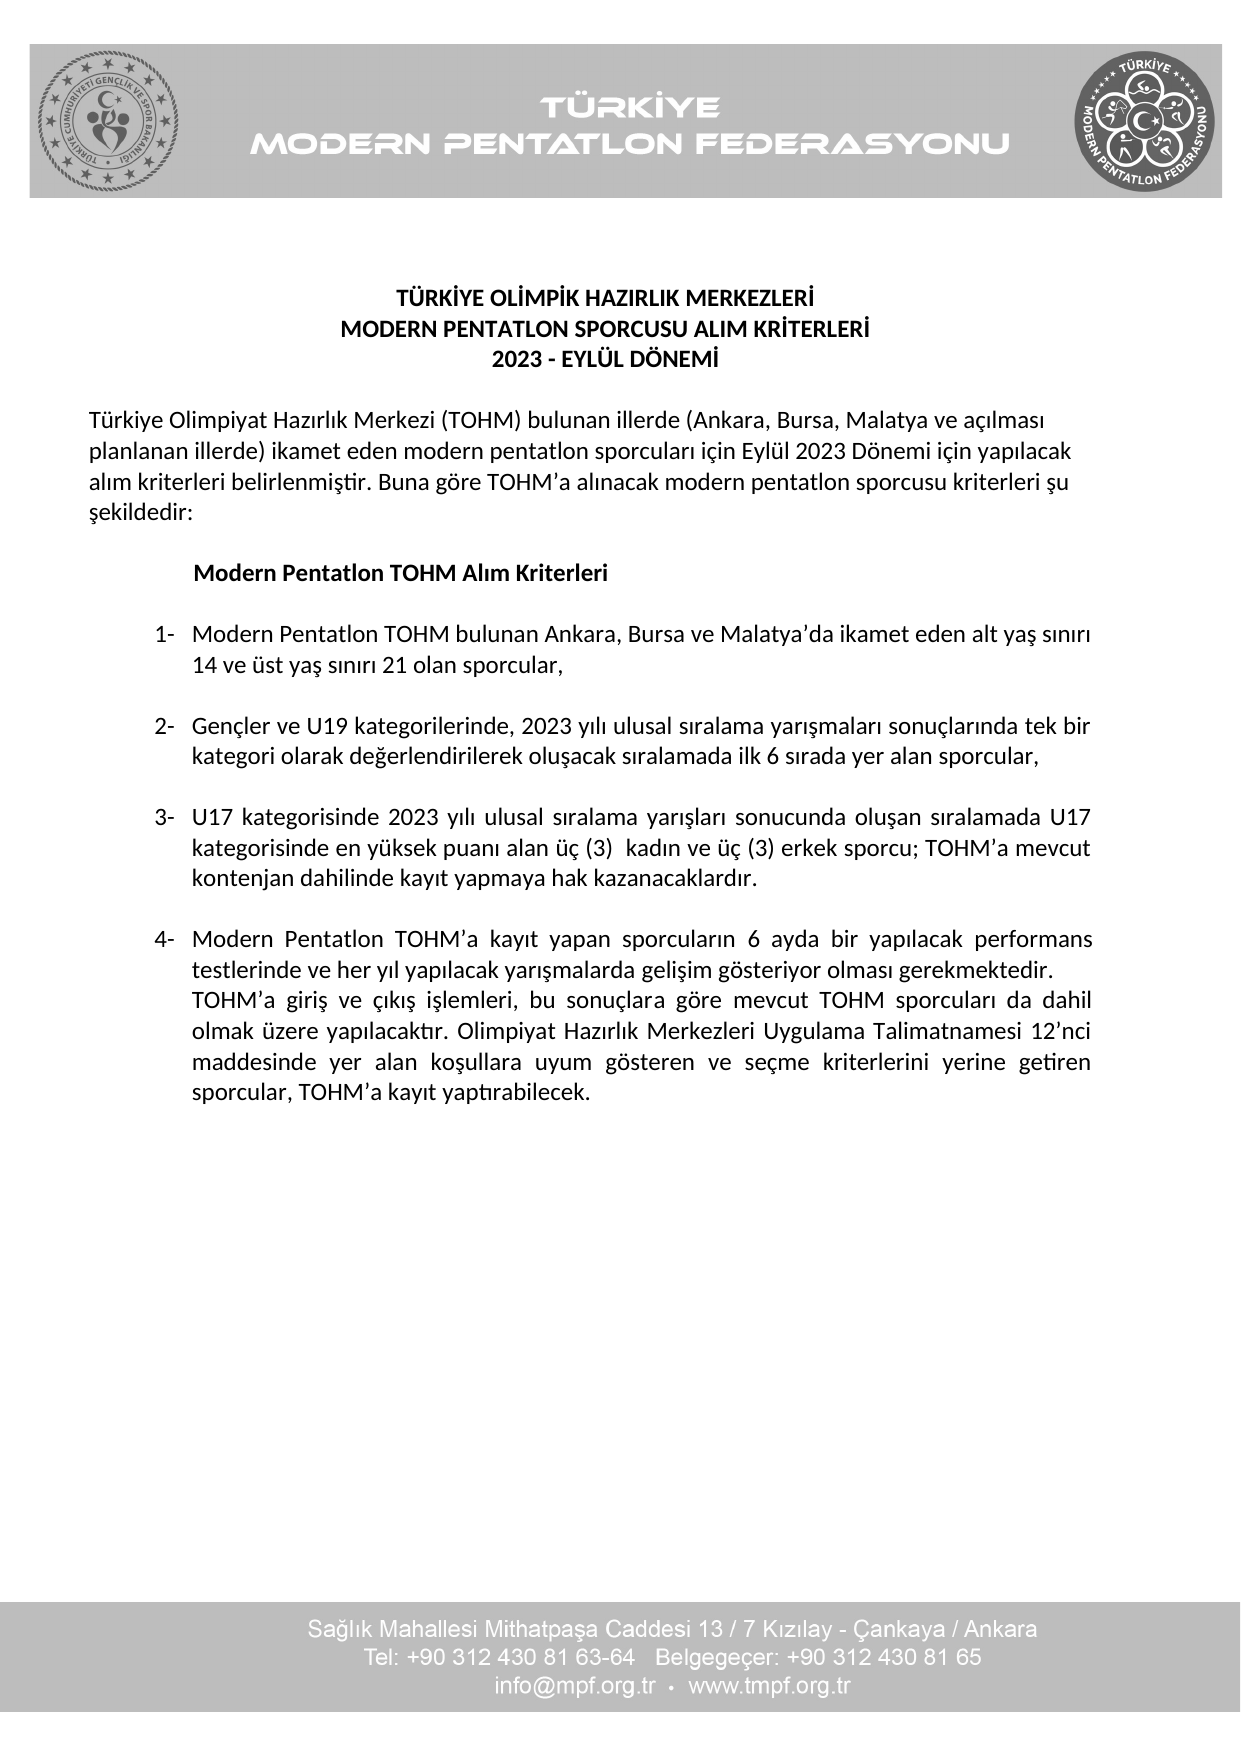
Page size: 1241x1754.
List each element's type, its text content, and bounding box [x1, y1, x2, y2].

text TOHM’a giriş ve çıkış işlemleri, bu sonuçlara göre mevcut TOHM sporcuları da dahil olmak üzere yapılacaktır. Olimpiyat Hazırlık Merkezleri Uygulama Talimatnamesi 12’nci maddesinde yer alan koşullara uyum gösteren ve seçme kriterlerini yerine getiren sporcular, TOHM’a kayıt yaptırabilecek. [192, 984, 1093, 1107]
list Modern Pentatlon TOHM bulunan Ankara, Bursa ve Malatya’da ikamet eden alt yaş sınırı 14 ve üst yaş sınırı 21 olan sporcular, [154, 618, 1093, 679]
picture [0, 1602, 1241, 1712]
text 2023 - EYLÜL DÖNEMİ [118, 344, 1093, 374]
text Modern Pentatlon TOHM Alım Kriterleri [118, 557, 1093, 588]
list Modern Pentatlon TOHM’a kayıt yapan sporcuların 6 ayda bir yapılacak performans testlerinde ve her yıl yapılacak yarışmalarda gelişim gösteriyor olması gerekmektedir. [154, 923, 1093, 984]
text MODERN PENTATLON SPORCUSU ALIM KRİTERLERİ [118, 313, 1093, 344]
text TÜRKİYE OLİMPİK HAZIRLIK MERKEZLERİ [118, 283, 1093, 313]
list Gençler ve U19 kategorilerinde, 2023 yılı ulusal sıralama yarışmaları sonuçlarında tek bir kategori olarak değerlendirilerek oluşacak sıralamada ilk 6 sırada yer alan sporcular, [154, 710, 1093, 771]
text Türkiye Olimpiyat Hazırlık Merkezi (TOHM) bulunan illerde (Ankara, Bursa, Malatya ve açılması planlanan illerde) ikamet eden modern pentatlon sporcuları için Eylül 2023 Dönemi için yapılacak alım kriterleri belirlenmiştir. Buna göre TOHM’a alınacak modern pentatlon sporcusu kriterleri şu şekildedir: [88, 405, 1093, 527]
list U17 kategorisinde 2023 yılı ulusal sıralama yarışları sonucunda oluşan sıralamada U17 kategorisinde en yüksek puanı alan üç (3) kadın ve üç (3) erkek sporcu; TOHM’a mevcut kontenjan dahilinde kayıt yapmaya hak kazanacaklardır. [154, 801, 1093, 893]
picture [29, 44, 1223, 198]
